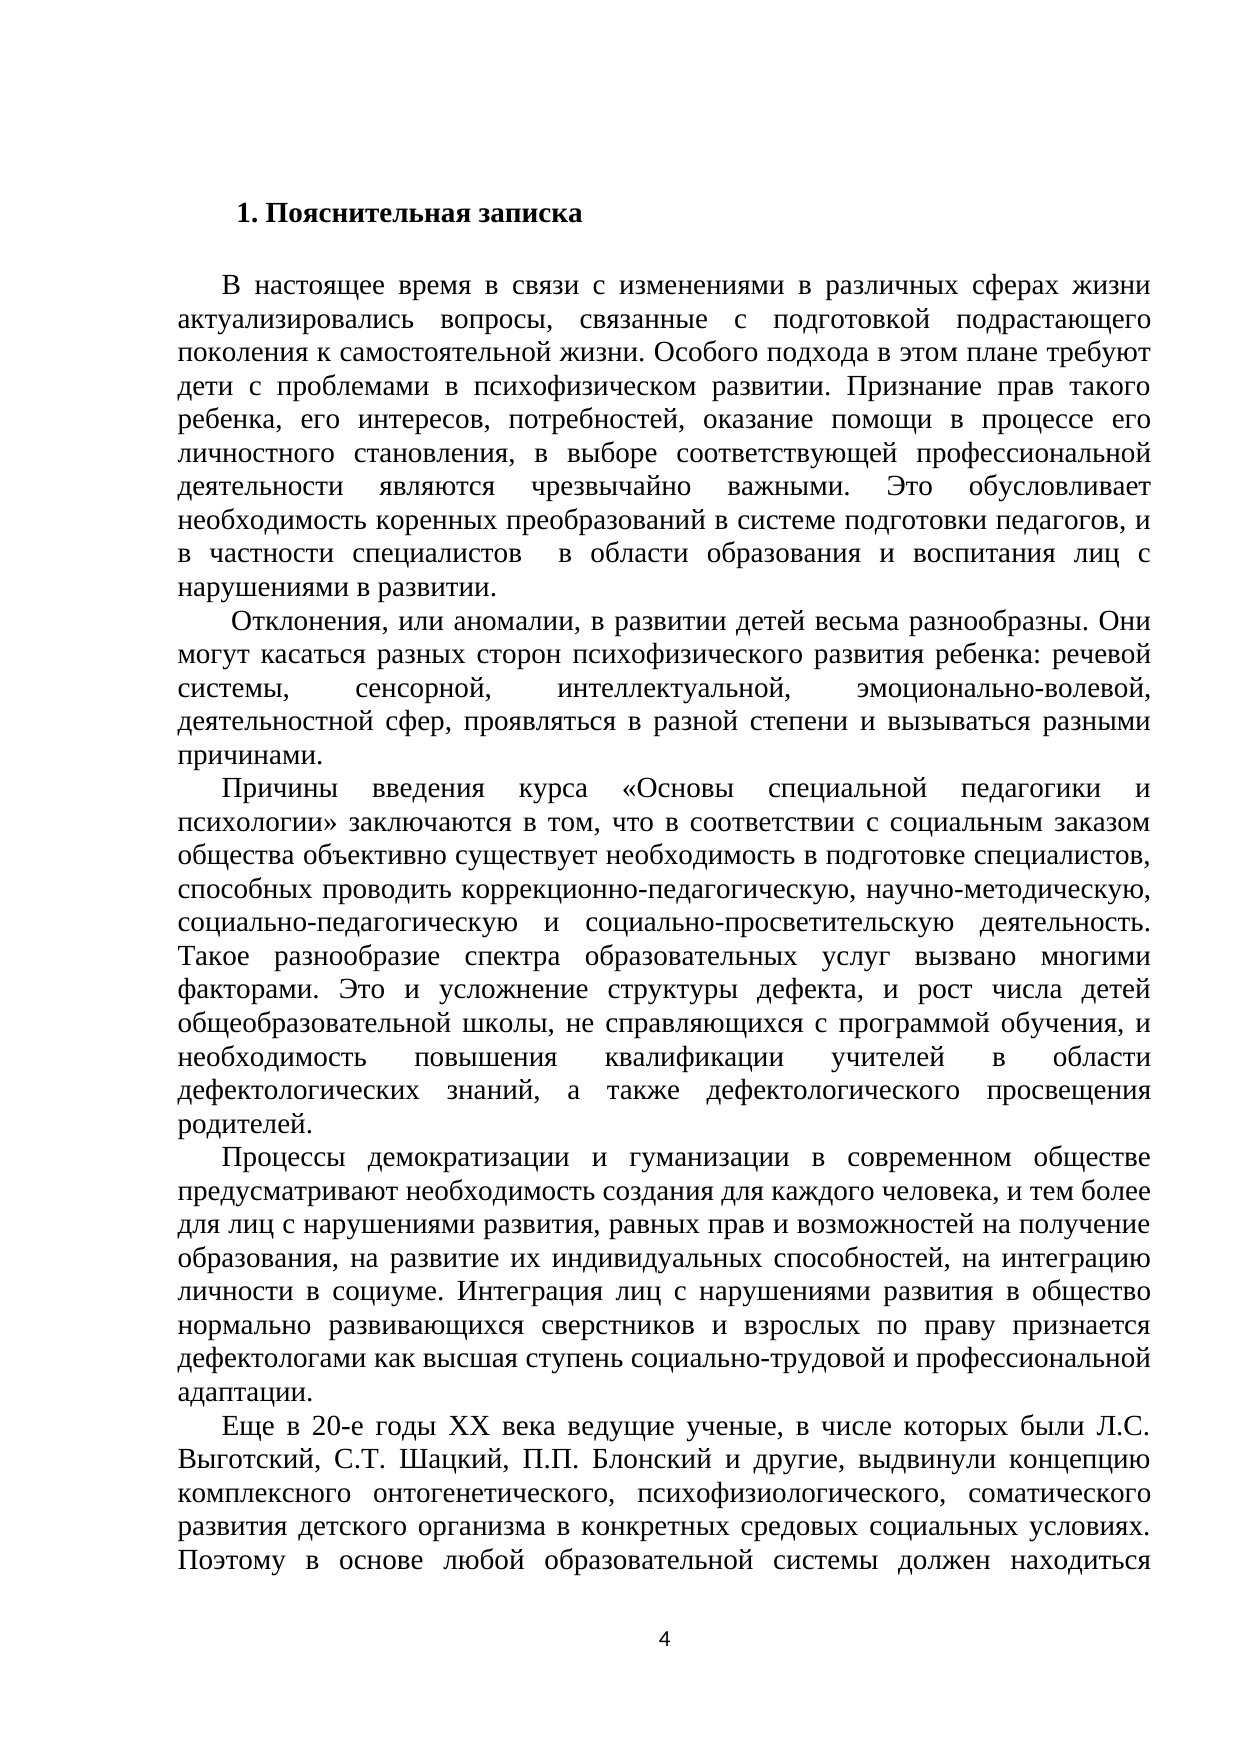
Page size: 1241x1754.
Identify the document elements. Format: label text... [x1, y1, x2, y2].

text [177, 1408, 1152, 1575]
text Отклонения, или аномалии, в развитии детей весьма разнообразны. Они могут касаться разных сторон психофизического развития ребенка: речевой системы, сенсорной, интеллектуальной, эмоционально-волевой, деятельностной сфер, проявляться в разной степени и вызываться разными причинами. [177, 603, 1152, 770]
text Причины введения курса «Основы специальной педагогики и психологии» заключаются в том, что в соответствии с социальным заказом общества объективно существует необходимость в подготовке специалистов, способных проводить коррекционно-педагогическую, научно-методическую, социально-педагогическую и социально-просветительскую деятельность. Такое разнообразие спектра образовательных услуг вызвано многими факторами. Это и усложнение структуры дефекта, и рост числа детей общеобразовательной школы, не справляющихся с программой обучения, и необходимость повышения квалификации учителей в области дефектологических знаний, а также дефектологического просвещения родителей. [177, 770, 1152, 1139]
text Процессы демократизации и гуманизации в современном обществе предусматривают необходимость создания для каждого человека, и тем более для лиц с нарушениями развития, равных прав и возможностей на получение образования, на развитие их индивидуальных способностей, на интеграцию личности в социуме. Интеграция лиц с нарушениями развития в общество нормально развивающихся сверстников и взрослых по праву признается дефектологами как высшая ступень социально-трудовой и профессиональной адаптации. [177, 1139, 1152, 1408]
text 1. Пояснительная записка [177, 195, 1152, 229]
text В настоящее время в связи с изменениями в различных сферах жизни актуализировались вопросы, связанные с подготовкой подрастающего поколения к самостоятельной жизни. Особого подхода в этом плане требуют дети с проблемами в психофизическом развитии. Признание прав такого ребенка, его интересов, потребностей, оказание помощи в процессе его личностного становления, в выборе соответствующей профессиональной деятельности являются чрезвычайно важными. Это обусловливает необходимость коренных преобразований в системе подготовки педагогов, и в частности специалистов в области образования и воспитания лиц с нарушениями в развитии. [177, 267, 1152, 603]
